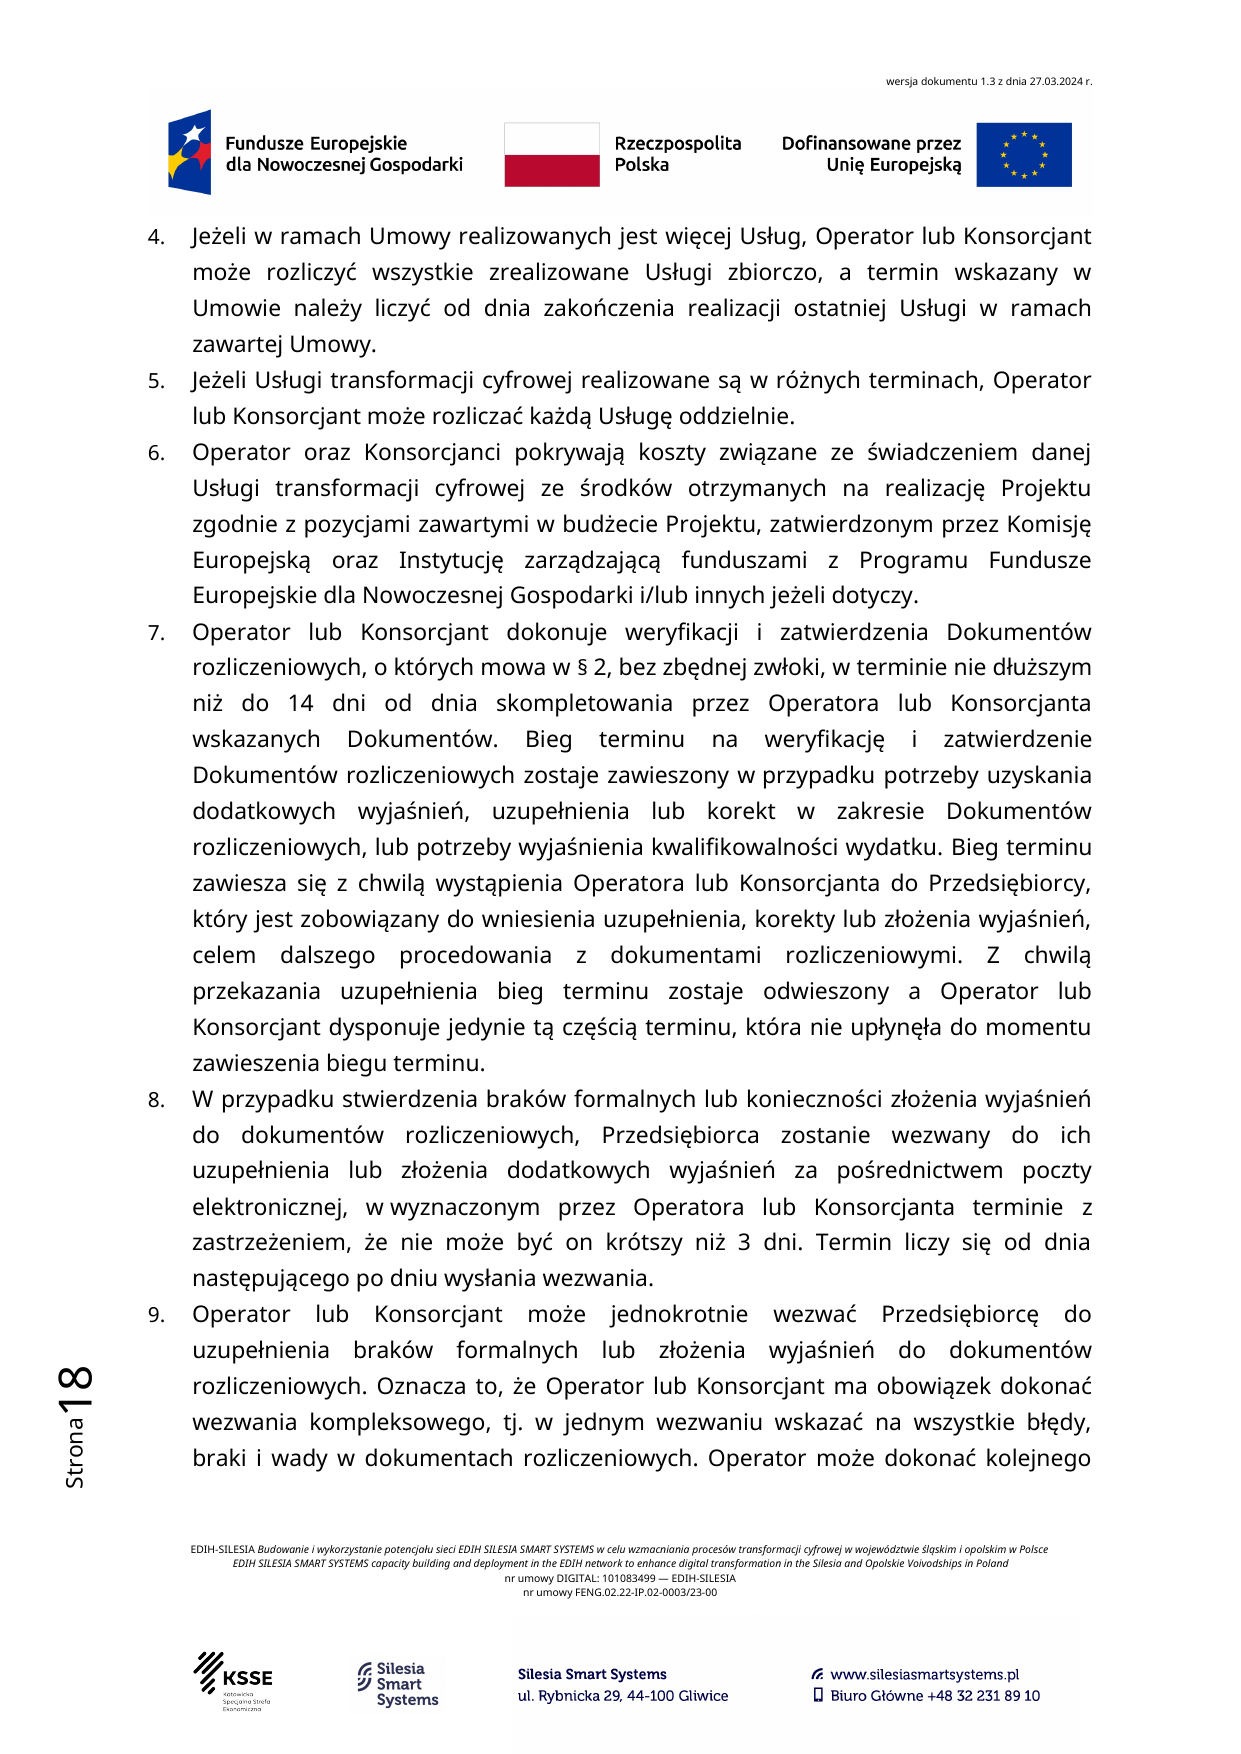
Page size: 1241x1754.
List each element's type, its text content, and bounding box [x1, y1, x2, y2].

picture [350, 1656, 446, 1714]
list Operator lub Konsorcjant dokonuje weryfikacji i zatwierdzenia Dokumentów rozliczeniowych, o których mowa w § 2, bez zbędnej zwłoki, w terminie nie dłuższym niż do 14 dni od dnia skompletowania przez Operatora lub Konsorcjanta wskazanych Dokumentów. Bieg terminu na weryfikację i zatwierdzenie Dokumentów rozliczeniowych zostaje zawieszony w przypadku potrzeby uzyskania dodatkowych wyjaśnień, uzupełnienia lub korekt w zakresie Dokumentów rozliczeniowych, lub potrzeby wyjaśnienia kwalifikowalności wydatku. Bieg terminu zawiesza się z chwilą wystąpienia Operatora lub Konsorcjanta do Przedsiębiorcy, który jest zobowiązany do wniesienia uzupełnienia, korekty lub złożenia wyjaśnień, celem dalszego procedowania z dokumentami rozliczeniowymi. Z chwilą przekazania uzupełnienia bieg terminu zostaje odwieszony a Operator lub Konsorcjant dysponuje jedynie tą częścią terminu, która nie upłynęła do momentu zawieszenia biegu terminu. [148, 615, 1093, 1078]
picture [168, 1629, 307, 1729]
list Jeżeli w ramach Umowy realizowanych jest więcej Usług, Operator lub Konsorcjant może rozliczyć wszystkie zrealizowane Usługi zbiorczo, a termin wskazany w Umowie należy liczyć od dnia zakończenia realizacji ostatniej Usługi w ramach zawartej Umowy. [148, 148, 1093, 359]
list Jeżeli Usługi transformacji cyfrowej realizowane są w różnych terminach, Operator lub Konsorcjant może rozliczać każdą Usługę oddzielnie. [148, 364, 1093, 431]
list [148, 1298, 1093, 1473]
list Operator oraz Konsorcjanci pokrywają koszty związane ze świadczeniem danej Usługi transformacji cyfrowej ze środków otrzymanych na realizację Projektu zgodnie z pozycjami zawartymi w budżecie Projektu, zatwierdzonym przez Komisję Europejską oraz Instytucję zarządzającą funduszami z Programu Fundusze Europejskie dla Nowoczesnej Gospodarki i/lub innych jeżeli dotyczy. [148, 436, 1093, 611]
picture [147, 88, 1093, 216]
picture [511, 1614, 1082, 1754]
list W przypadku stwierdzenia braków formalnych lub konieczności złożenia wyjaśnień do dokumentów rozliczeniowych, Przedsiębiorca zostanie wezwany do ich uzupełnienia lub złożenia dodatkowych wyjaśnień za pośrednictwem poczty elektronicznej, w wyznaczonym przez Operatora lub Konsorcjanta terminie z zastrzeżeniem, że nie może być on krótszy niż 3 dni. Termin liczy się od dnia następującego po dniu wysłania wezwania. [148, 1083, 1093, 1293]
